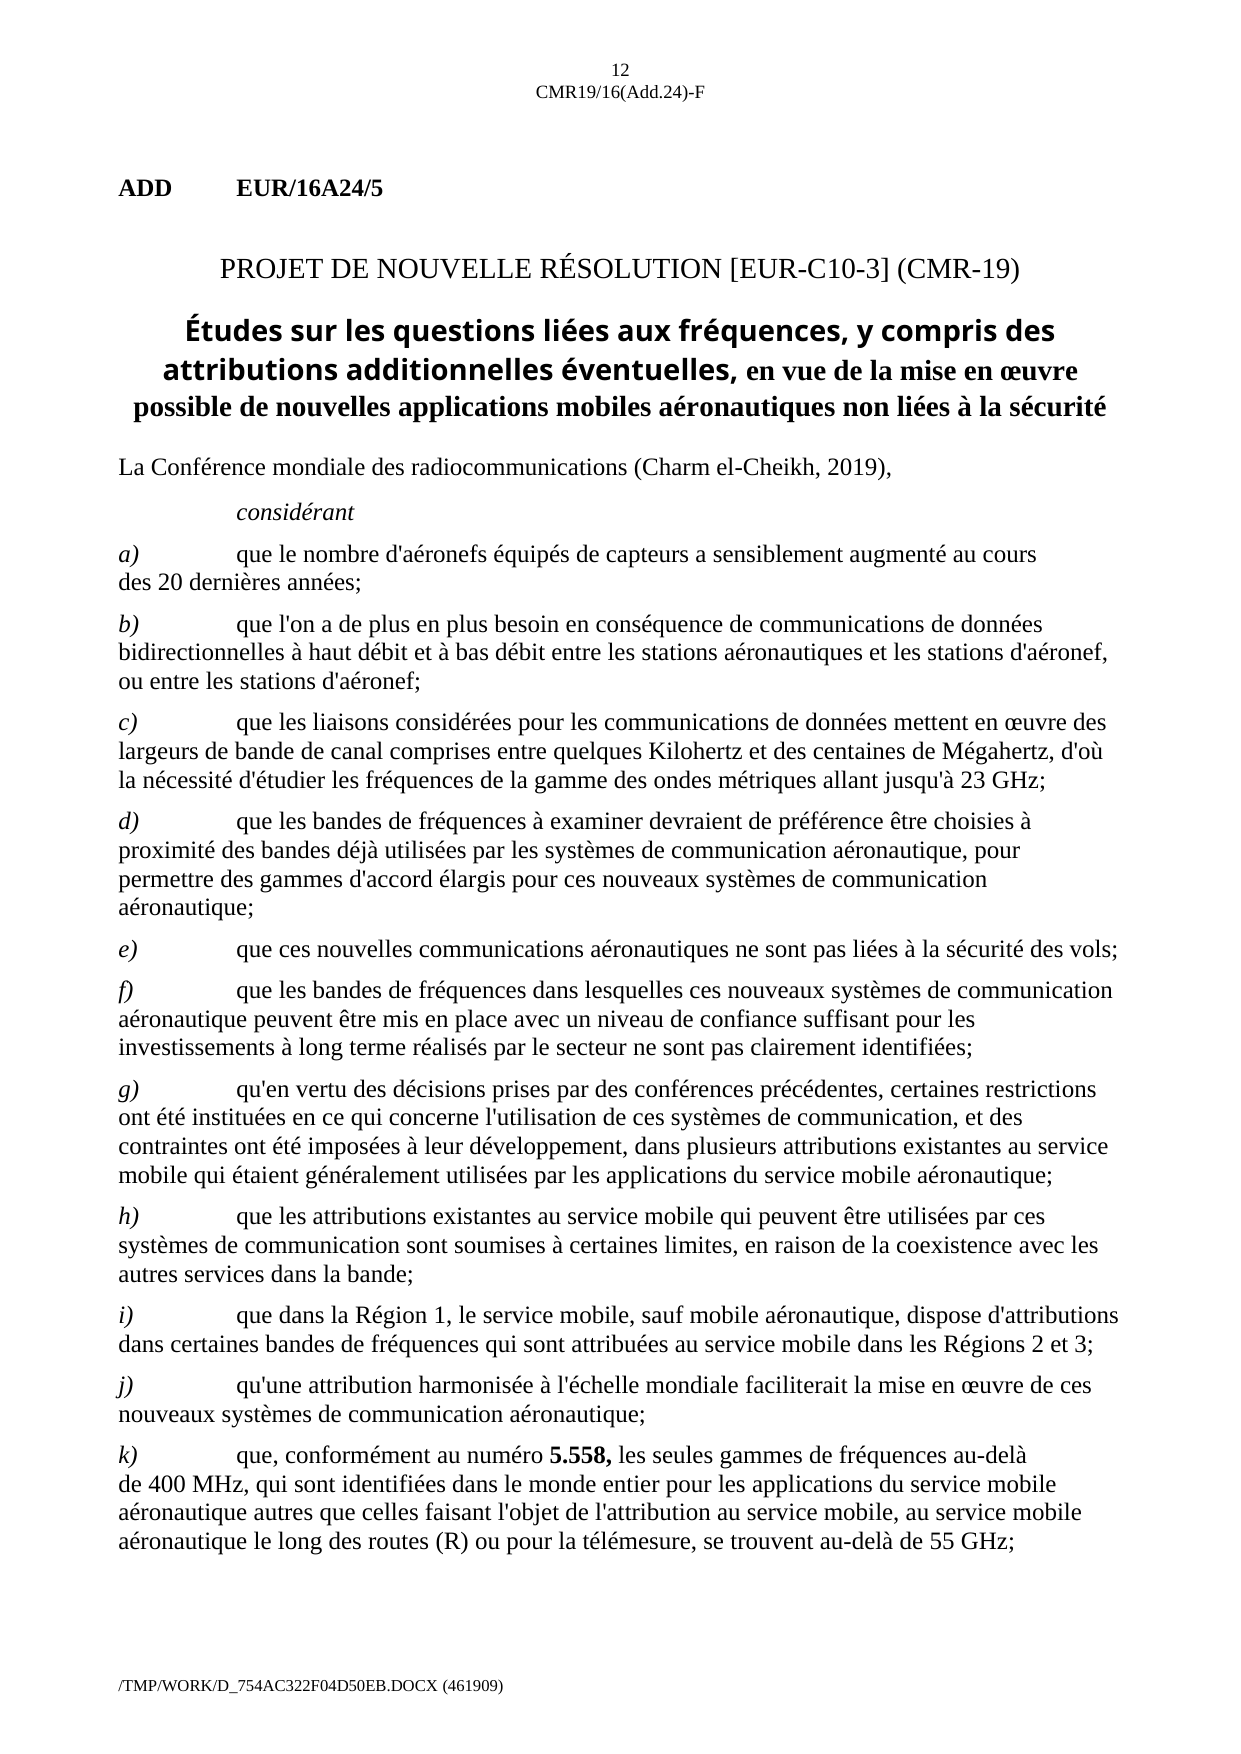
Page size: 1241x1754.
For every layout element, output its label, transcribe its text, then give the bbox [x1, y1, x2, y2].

text c) que les liaisons considérées pour les communications de données mettent en œuvre des largeurs de bande de canal comprises entre quelques Kilohertz et des centaines de Mégahertz, d'où la nécessité d'étudier les fréquences de la gamme des ondes métriques allant jusqu'à 23 GHz; [118, 707, 1122, 794]
text d) que les bandes de fréquences à examiner devraient de préférence être choisies à proximité des bandes déjà utilisées par les systèmes de communication aéronautique, pour permettre des gammes d'accord élargis pour ces nouveaux systèmes de communication aéronautique; [118, 806, 1122, 921]
text i) que dans la Région 1, le service mobile, sauf mobile aéronautique, dispose d'attributions dans certaines bandes de fréquences qui sont attribuées au service mobile dans les Régions 2 et 3; [118, 1300, 1122, 1357]
text b) que l'on a de plus en plus besoin en conséquence de communications de données bidirectionnelles à haut débit et à bas débit entre les stations aéronautiques et les stations d'aéronef, ou entre les stations d'aéronef; [118, 609, 1122, 695]
text g) qu'en vertu des décisions prises par des conférences précédentes, certaines restrictions ont été instituées en ce qui concerne l'utilisation de ces systèmes de communication, et des contraintes ont été imposées à leur développement, dans plusieurs attributions existantes au service mobile qui étaient généralement utilisées par les applications du service mobile aéronautique; [118, 1074, 1122, 1189]
text considérant [236, 497, 1122, 526]
text j) qu'une attribution harmonisée à l'échelle mondiale faciliterait la mise en œuvre de ces nouveaux systèmes de communication aéronautique; [118, 1370, 1122, 1427]
text k) que, conformément au numéro 5.558, les seules gammes de fréquences au-delà de 400 MHz, qui sont identifiées dans le monde entier pour les applications du service mobile aéronautique autres que celles faisant l'objet de l'attribution au service mobile, au service mobile aéronautique le long des routes (R) ou pour la télémesure, se trouvent au-delà de 55 GHz; [118, 1440, 1122, 1555]
text ADD EUR/16A24/5 [118, 173, 1122, 201]
text a) que le nombre d'aéronefs équipés de capteurs a sensiblement augmenté au cours des 20 dernières années; [118, 539, 1122, 596]
text f) que les bandes de fréquences dans lesquelles ces nouveaux systèmes de communication aéronautique peuvent être mis en place avec un niveau de confiance suffisant pour les investissements à long terme réalisés par le secteur ne sont pas clairement identifiées; [118, 975, 1122, 1061]
text e) que ces nouvelles communications aéronautiques ne sont pas liées à la sécurité des vols; [118, 934, 1122, 962]
title La Conférence mondiale des radiocommunications (Charm el-Cheikh, 2019), [118, 452, 1122, 481]
title Études sur les questions liées aux fréquences, y compris des attributions additionnelles éventuelles, en vue de la mise en œuvre possible de nouvelles applications mobiles aéronautiques non liées à la sécurité [118, 310, 1122, 423]
text h) que les attributions existantes au service mobile qui peuvent être utilisées par ces systèmes de communication sont soumises à certaines limites, en raison de la coexistence avec les autres services dans la bande; [118, 1201, 1122, 1287]
text Projet de nouvelle Résolution [EUR-C10-3] (CMR-19) [118, 251, 1122, 285]
